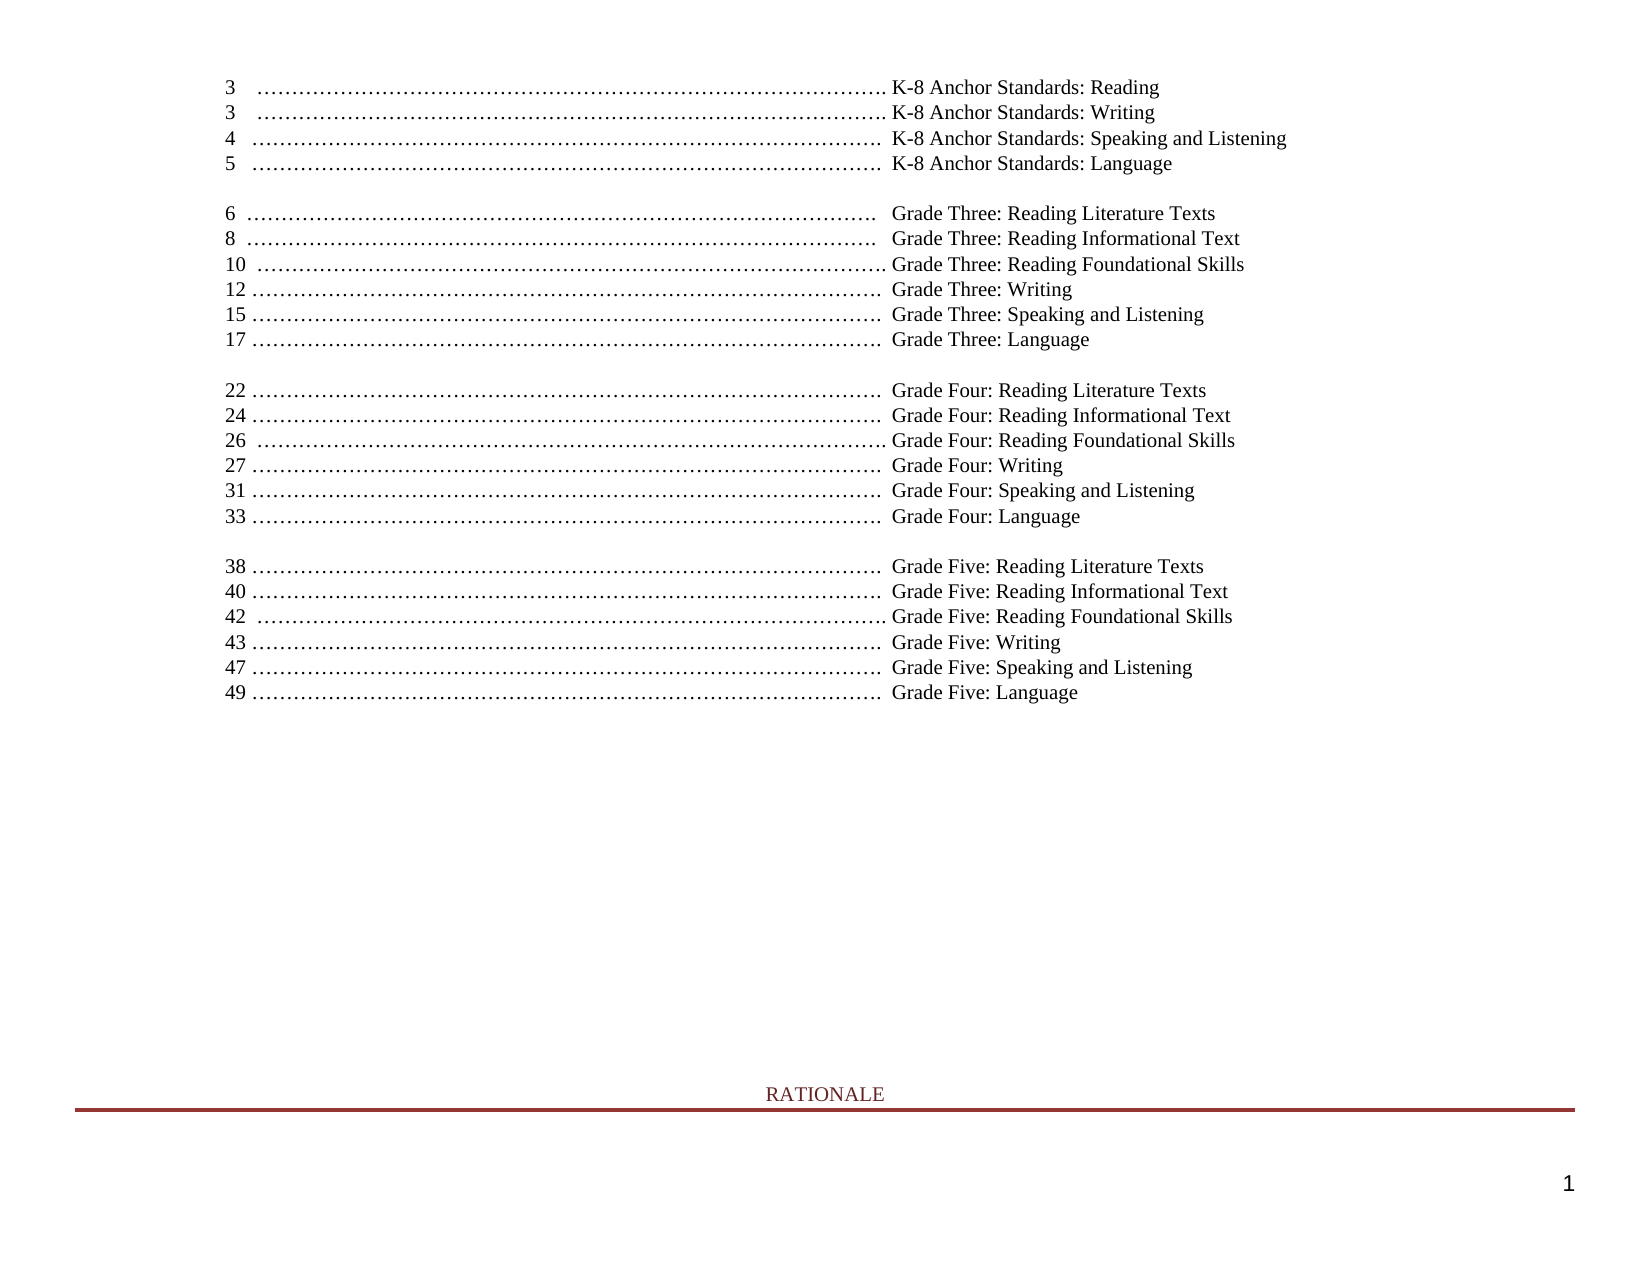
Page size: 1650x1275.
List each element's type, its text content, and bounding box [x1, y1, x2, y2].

text 5 ………………………………………………………………………………. K-8 Anchor Standards: Language [225, 151, 1575, 175]
text 38 ………………………………………………………………………………. Grade Five: Reading Literature Texts [225, 554, 1575, 578]
text 8 ………………………………………………………………………………. Grade Three: Reading Informational Text [225, 226, 1575, 250]
text 47 ………………………………………………………………………………. Grade Five: Speaking and Listening [225, 655, 1575, 679]
text 42 ………………………………………………………………………………. Grade Five: Reading Foundational Skills [225, 604, 1575, 628]
text 27 ………………………………………………………………………………. Grade Four: Writing [225, 453, 1575, 477]
text 43 ………………………………………………………………………………. Grade Five: Writing [225, 629, 1575, 654]
text 31 ………………………………………………………………………………. Grade Four: Speaking and Listening [225, 478, 1575, 502]
text 12 ………………………………………………………………………………. Grade Three: Writing [225, 277, 1575, 301]
text 26 ………………………………………………………………………………. Grade Four: Reading Foundational Skills [225, 428, 1575, 452]
text 3 ………………………………………………………………………………. K-8 Anchor Standards: Writing [225, 100, 1575, 124]
text 49 ………………………………………………………………………………. Grade Five: Language [225, 680, 1575, 704]
text 24 ………………………………………………………………………………. Grade Four: Reading Informational Text [225, 403, 1575, 427]
text 3 ………………………………………………………………………………. K-8 Anchor Standards: Reading [225, 75, 1575, 99]
text 6 ………………………………………………………………………………. Grade Three: Reading Literature Texts [225, 201, 1575, 225]
text 17 ………………………………………………………………………………. Grade Three: Language [225, 327, 1575, 351]
text 15 ………………………………………………………………………………. Grade Three: Speaking and Listening [225, 302, 1575, 326]
text 33 ………………………………………………………………………………. Grade Four: Language [225, 503, 1575, 528]
text RATIONALE [75, 1082, 1575, 1108]
text 10 ………………………………………………………………………………. Grade Three: Reading Foundational Skills [225, 251, 1575, 276]
text 40 ………………………………………………………………………………. Grade Five: Reading Informational Text [225, 579, 1575, 603]
text 22 ………………………………………………………………………………. Grade Four: Reading Literature Texts [225, 377, 1575, 402]
text 4 ………………………………………………………………………………. K-8 Anchor Standards: Speaking and Listening [225, 125, 1575, 149]
